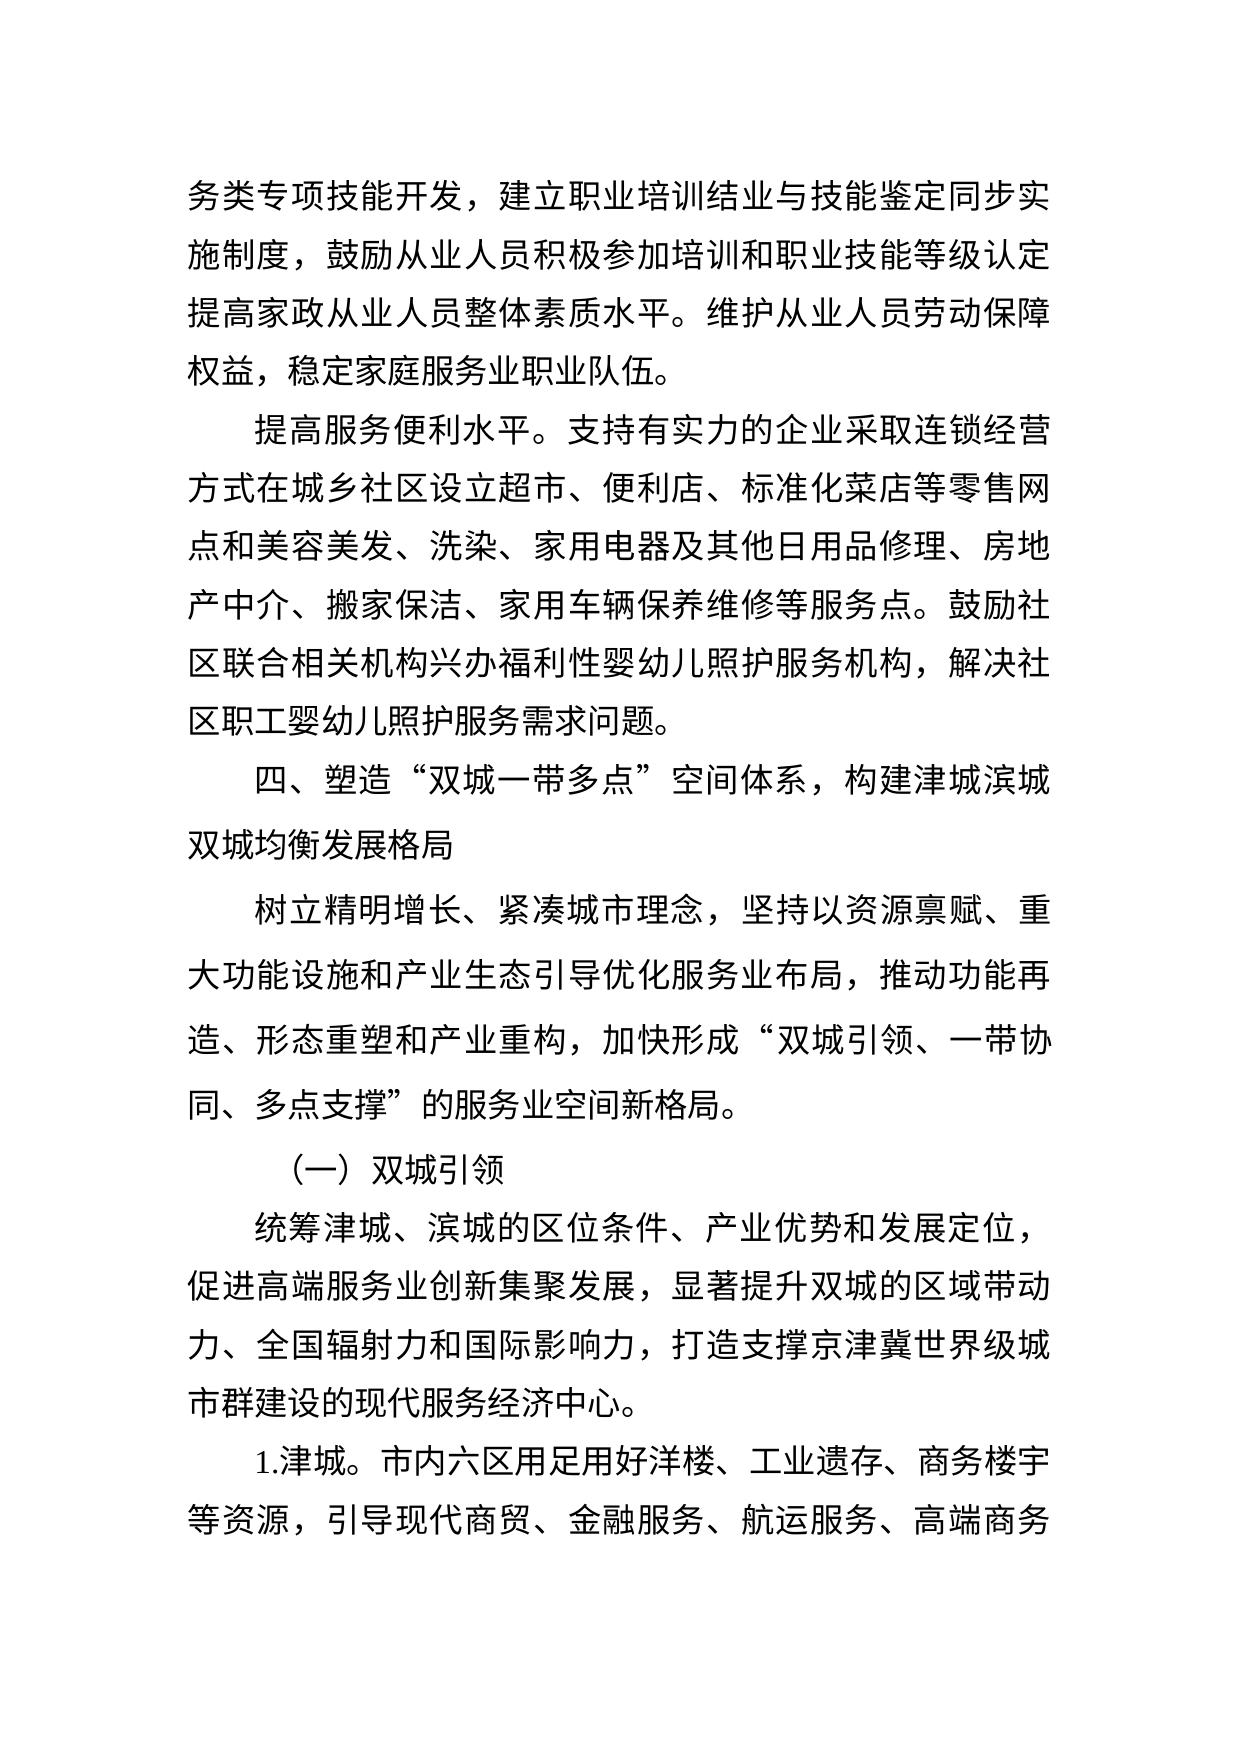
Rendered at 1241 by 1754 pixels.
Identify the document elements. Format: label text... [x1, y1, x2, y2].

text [187, 1427, 1053, 1544]
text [187, 162, 1053, 395]
text 树立精明增长、紧凑城市理念，坚持以资源禀赋、重大功能设施和产业生态引导优化服务业布局，推动功能再造、形态重塑和产业重构，加快形成“双城引领、一带协同、多点支撑”的服务业空间新格局。 [187, 875, 1053, 1135]
text 统筹津城、滨城的区位条件、产业优势和发展定位，促进高端服务业创新集聚发展，显著提升双城的区域带动力、全国辐射力和国际影响力，打造支撑京津冀世界级城市群建设的现代服务经济中心。 [187, 1194, 1053, 1427]
text 四、塑造“双城一带多点”空间体系，构建津城滨城双城均衡发展格局 [187, 745, 1053, 875]
text （一）双城引领 [187, 1135, 1053, 1194]
text 提高服务便利水平。支持有实力的企业采取连锁经营方式在城乡社区设立超市、便利店、标准化菜店等零售网点和美容美发、洗染、家用电器及其他日用品修理、房地产中介、搬家保洁、家用车辆保养维修等服务点。鼓励社区联合相关机构兴办福利性婴幼儿照护服务机构，解决社区职工婴幼儿照护服务需求问题。 [187, 395, 1053, 745]
